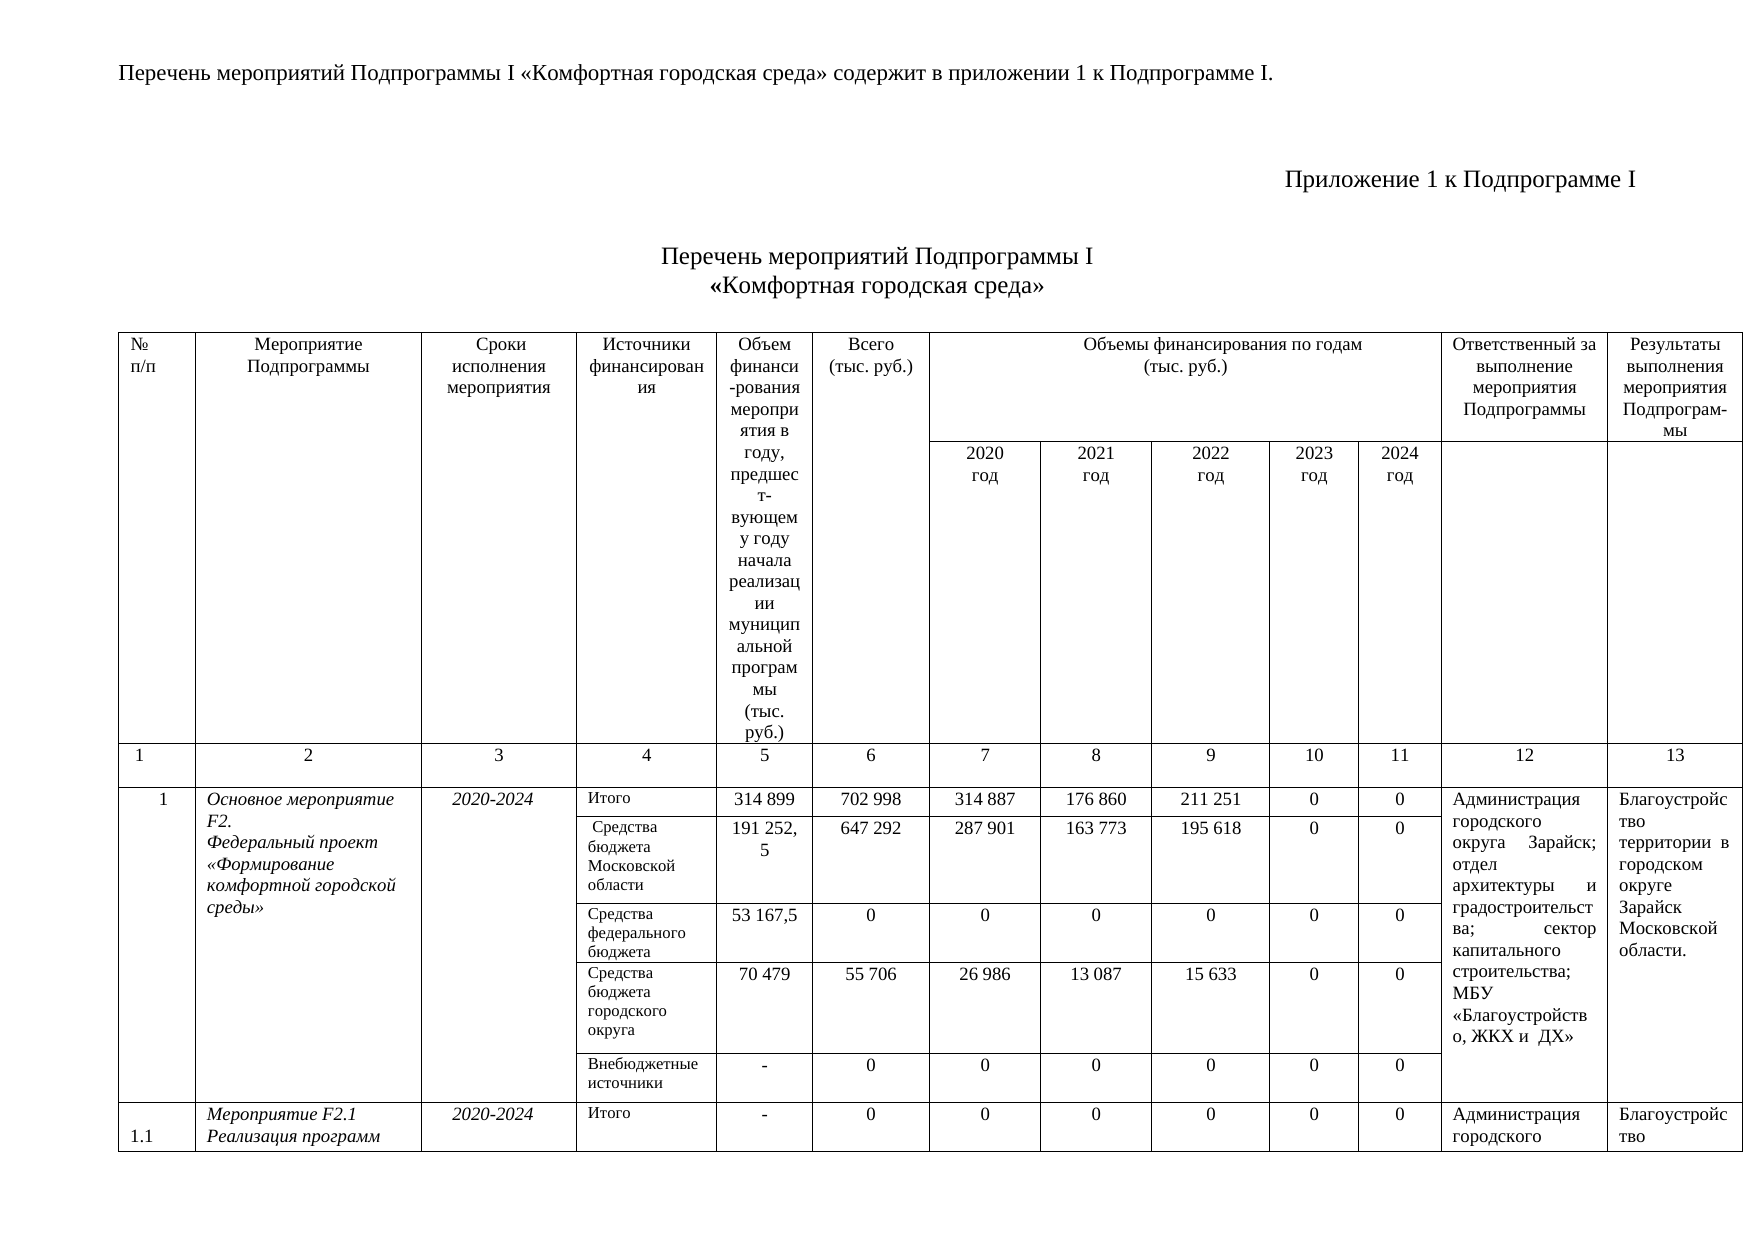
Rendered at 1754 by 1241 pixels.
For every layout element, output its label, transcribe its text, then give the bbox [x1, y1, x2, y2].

table_cell 0 [813, 1054, 929, 1102]
table_cell 53 167,5 [717, 904, 812, 962]
table_cell 0 [1041, 1054, 1151, 1102]
table_cell 10 [1270, 744, 1358, 787]
table_header Сроки исполнения мероприятия [422, 333, 576, 743]
text Перечень мероприятий Подпрограммы I «Комфортная городская среда» содержит в приложении 1 к Подпрограмме I. [118, 59, 1636, 85]
table_cell 0 [1041, 1103, 1151, 1151]
table_cell 13 087 [1041, 963, 1151, 1053]
table_cell 191 252,5 [717, 817, 812, 902]
table_header Источники финансирования [577, 333, 716, 743]
table_cell 2020-2024 [422, 1103, 576, 1151]
table_cell 0 [930, 904, 1040, 962]
table_cell 1 [119, 744, 195, 787]
table_cell Средства федерального бюджета [577, 904, 716, 962]
table_header № п/п [119, 333, 195, 743]
table_cell 70 479 [717, 963, 812, 1053]
table_cell 0 [1270, 817, 1358, 902]
table_cell Итого [577, 788, 716, 816]
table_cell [196, 1103, 421, 1151]
table_cell 176 860 [1041, 788, 1151, 816]
table_cell 0 [1270, 788, 1358, 816]
table_cell Внебюджетные источники [577, 1054, 716, 1102]
table_cell 2024 год [1359, 442, 1441, 743]
table_cell 1.1 [119, 1103, 195, 1151]
table_cell 0 [1270, 1103, 1358, 1151]
table_cell Итого [577, 1103, 716, 1151]
text Приложение 1 к Подпрограмме I [118, 164, 1636, 193]
table_cell 163 773 [1041, 817, 1151, 902]
table_cell 2 [196, 744, 421, 787]
table_cell 0 [1152, 1103, 1269, 1151]
table_cell Основное мероприятие F2. Федеральный проект «Формирование комфортной городской среды» [196, 788, 421, 1102]
table_cell 4 [577, 744, 716, 787]
table_cell 0 [930, 1103, 1040, 1151]
table_cell 0 [1359, 1103, 1441, 1151]
table_cell 0 [1270, 963, 1358, 1053]
table_cell 314 899 [717, 788, 812, 816]
table_cell 55 706 [813, 963, 929, 1053]
table_cell 702 998 [813, 788, 929, 816]
table_cell 5 [717, 744, 812, 787]
table_cell 8 [1041, 744, 1151, 787]
table_cell 13 [1608, 744, 1742, 787]
table_cell 211 251 [1152, 788, 1269, 816]
table_cell 7 [930, 744, 1040, 787]
text Перечень мероприятий Подпрограммы I [118, 241, 1636, 270]
table_cell 12 [1442, 744, 1607, 787]
table_cell 0 [1359, 1054, 1441, 1102]
table_cell 0 [1359, 817, 1441, 902]
table_cell 15 633 [1152, 963, 1269, 1053]
table_cell - [717, 1103, 812, 1151]
table_cell 2023 год [1270, 442, 1358, 743]
table_cell Средства бюджета Московской области [577, 817, 716, 902]
table_header Всего (тыс. руб.) [813, 333, 929, 743]
table_cell 2020-2024 [422, 788, 576, 1102]
table_cell 6 [813, 744, 929, 787]
table_cell 0 [813, 1103, 929, 1151]
table_cell 9 [1152, 744, 1269, 787]
table_cell 3 [422, 744, 576, 787]
table_cell [1608, 442, 1742, 743]
table_cell 0 [1359, 904, 1441, 962]
table_header Мероприятие Подпрограммы [196, 333, 421, 743]
table_cell 195 618 [1152, 817, 1269, 902]
table_cell 0 [1041, 904, 1151, 962]
table_cell 0 [1270, 1054, 1358, 1102]
table_cell Средства бюджета городского округа [577, 963, 716, 1053]
table_cell Администрация городского округа Зарайск; отдел архитектуры и градостроительства; сектор капитального строительства; МБУ «Благоустройство, ЖКХ и ДХ» [1442, 788, 1607, 1102]
table_cell 1 [119, 788, 195, 1102]
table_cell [1442, 1103, 1607, 1151]
text «Комфортная городская среда» [118, 270, 1636, 298]
table_cell - [717, 1054, 812, 1102]
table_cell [1608, 1103, 1742, 1151]
table_cell 287 901 [930, 817, 1040, 902]
table_cell 2020 год [930, 442, 1040, 743]
table_cell 26 986 [930, 963, 1040, 1053]
table_cell 0 [1152, 904, 1269, 962]
table_header Ответственный за выполнение мероприятия Подпрограммы [1442, 333, 1607, 441]
table_cell [1442, 442, 1607, 743]
table_cell 2022 год [1152, 442, 1269, 743]
table_cell 0 [813, 904, 929, 962]
table_cell 0 [1270, 904, 1358, 962]
table_cell Благоустройство территории в городском округе Зарайск Московской области. [1608, 788, 1742, 1102]
table_header Объем финанси-рования мероприятия в году, предшест- вующему году начала реализации муниципальной программы (тыс. руб.) [717, 333, 812, 743]
table_header Результаты выполнения мероприятия Подпрограм-мы [1608, 333, 1742, 441]
table_cell 647 292 [813, 817, 929, 902]
table_cell 2021 год [1041, 442, 1151, 743]
table_cell 314 887 [930, 788, 1040, 816]
table_cell 11 [1359, 744, 1441, 787]
table_cell 0 [1152, 1054, 1269, 1102]
table_header Объемы финансирования по годам (тыс. руб.) [930, 333, 1441, 441]
table_cell 0 [930, 1054, 1040, 1102]
table_cell 0 [1359, 788, 1441, 816]
table_cell 0 [1359, 963, 1441, 1053]
